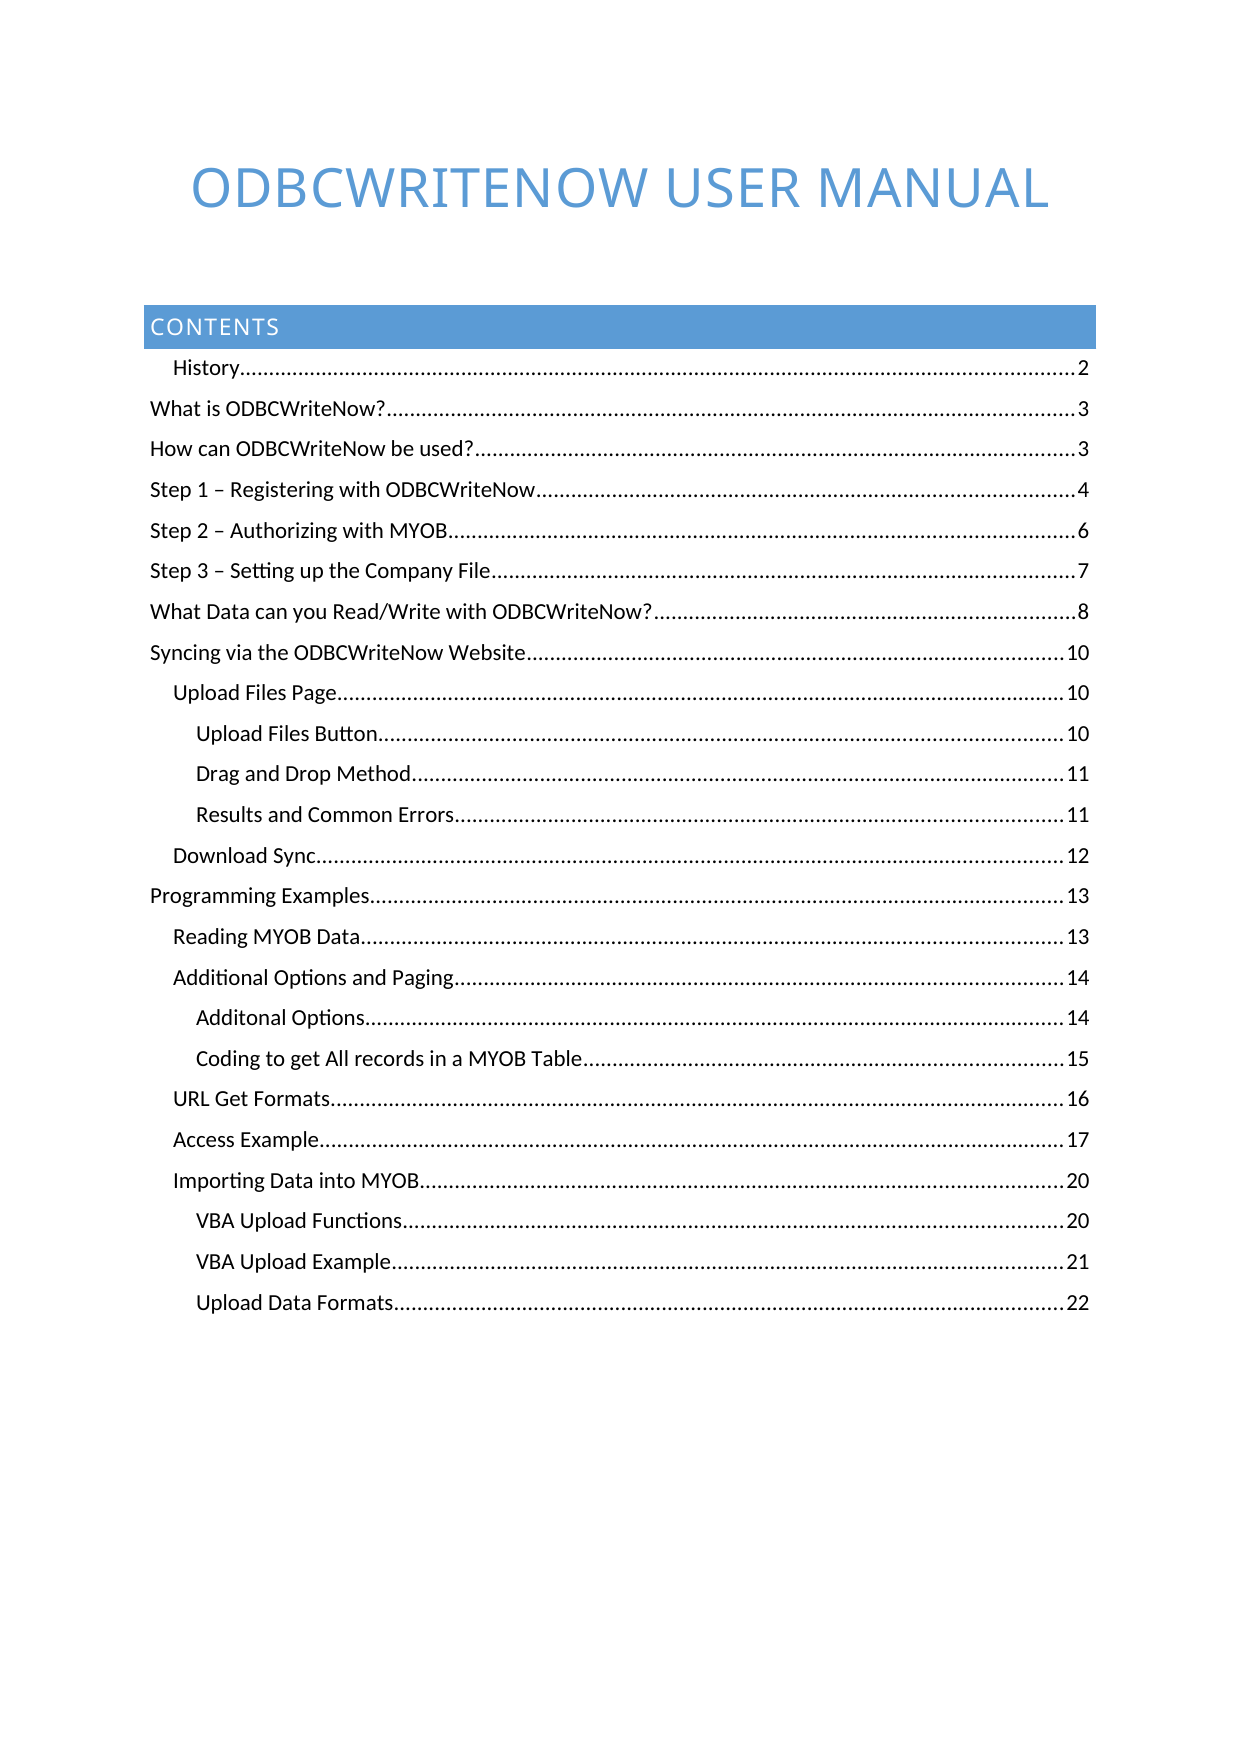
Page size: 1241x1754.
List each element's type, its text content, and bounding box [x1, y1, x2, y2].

title ODBCWriteNow User Manual [150, 150, 1090, 224]
